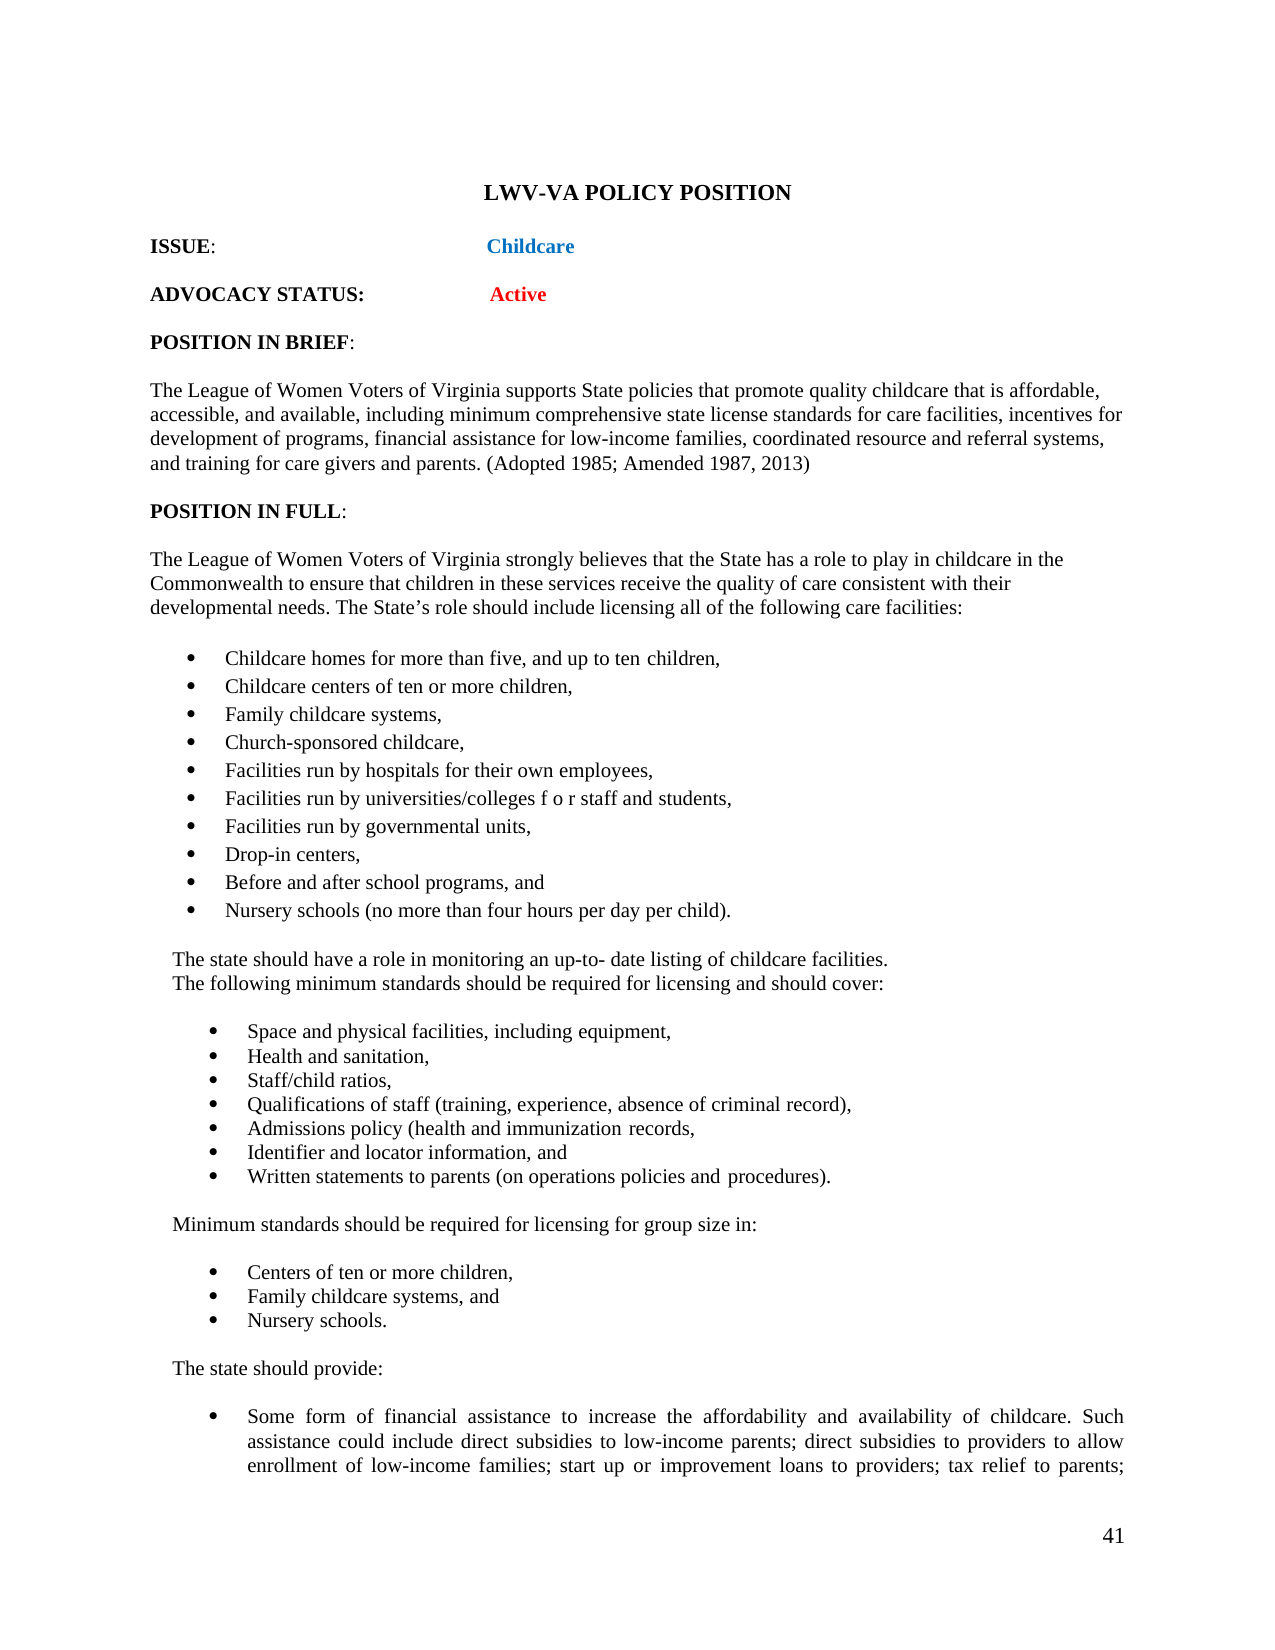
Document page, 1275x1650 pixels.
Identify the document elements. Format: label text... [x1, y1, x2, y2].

list Identifier and locator information, and [209, 1140, 1125, 1164]
list Written statements to parents (on operations policies and procedures). [209, 1164, 1125, 1188]
list Childcare centers of ten or more children, [187, 671, 1125, 699]
text ISSUE: Childcare [150, 234, 1125, 258]
text The League of Women Voters of Virginia supports State policies that promote quality childcare that is affordable, accessible, and available, including minimum comprehensive state license standards for care facilities, incentives for development of programs, financial assistance for low-income families, coordinated resource and referral systems, and training for care givers and parents. (Adopted 1985; Amended 1987, 2013) [150, 378, 1125, 474]
text POSITION IN BRIEF: [150, 330, 1125, 354]
text POSITION IN FULL: [150, 498, 1125, 523]
list Childcare homes for more than five, and up to ten children, [187, 643, 1125, 671]
text ADVOCACY STATUS: Active [150, 282, 1125, 306]
text The state should provide: [172, 1356, 1125, 1380]
list Facilities run by governmental units, [187, 811, 1125, 839]
list Qualifications of staff (training, experience, absence of criminal record), [209, 1092, 1125, 1116]
list Facilities run by hospitals for their own employees, [187, 755, 1125, 783]
list Nursery schools (no more than four hours per day per child). [187, 895, 1125, 923]
list Centers of ten or more children, [209, 1260, 1125, 1284]
list Drop-in centers, [187, 839, 1125, 867]
list Family childcare systems, [187, 699, 1125, 727]
list Before and after school programs, and [187, 867, 1125, 895]
list Staff/child ratios, [209, 1068, 1125, 1092]
text The League of Women Voters of Virginia strongly believes that the State has a role to play in childcare in the Commonwealth to ensure that children in these services receive the quality of care consistent with their developmental needs. The State’s role should include licensing all of the following care facilities: [150, 547, 1125, 619]
list Facilities run by universities/colleges f o r staff and students, [187, 783, 1125, 811]
list Church-sponsored childcare, [187, 727, 1125, 755]
text LWV-VA POLICY POSITION [150, 179, 1125, 205]
list Health and sanitation, [209, 1043, 1125, 1068]
list Admissions policy (health and immunization records, [209, 1116, 1125, 1140]
text The state should have a role in monitoring an up-to- date listing of childcare facilities. The following minimum standards should be required for licensing and should cover: [172, 947, 889, 995]
list Nursery schools. [209, 1308, 1125, 1332]
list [209, 1404, 1125, 1477]
text Minimum standards should be required for licensing for group size in: [172, 1212, 1125, 1236]
list Family childcare systems, and [209, 1284, 1125, 1308]
list Space and physical facilities, including equipment, [209, 1019, 889, 1043]
